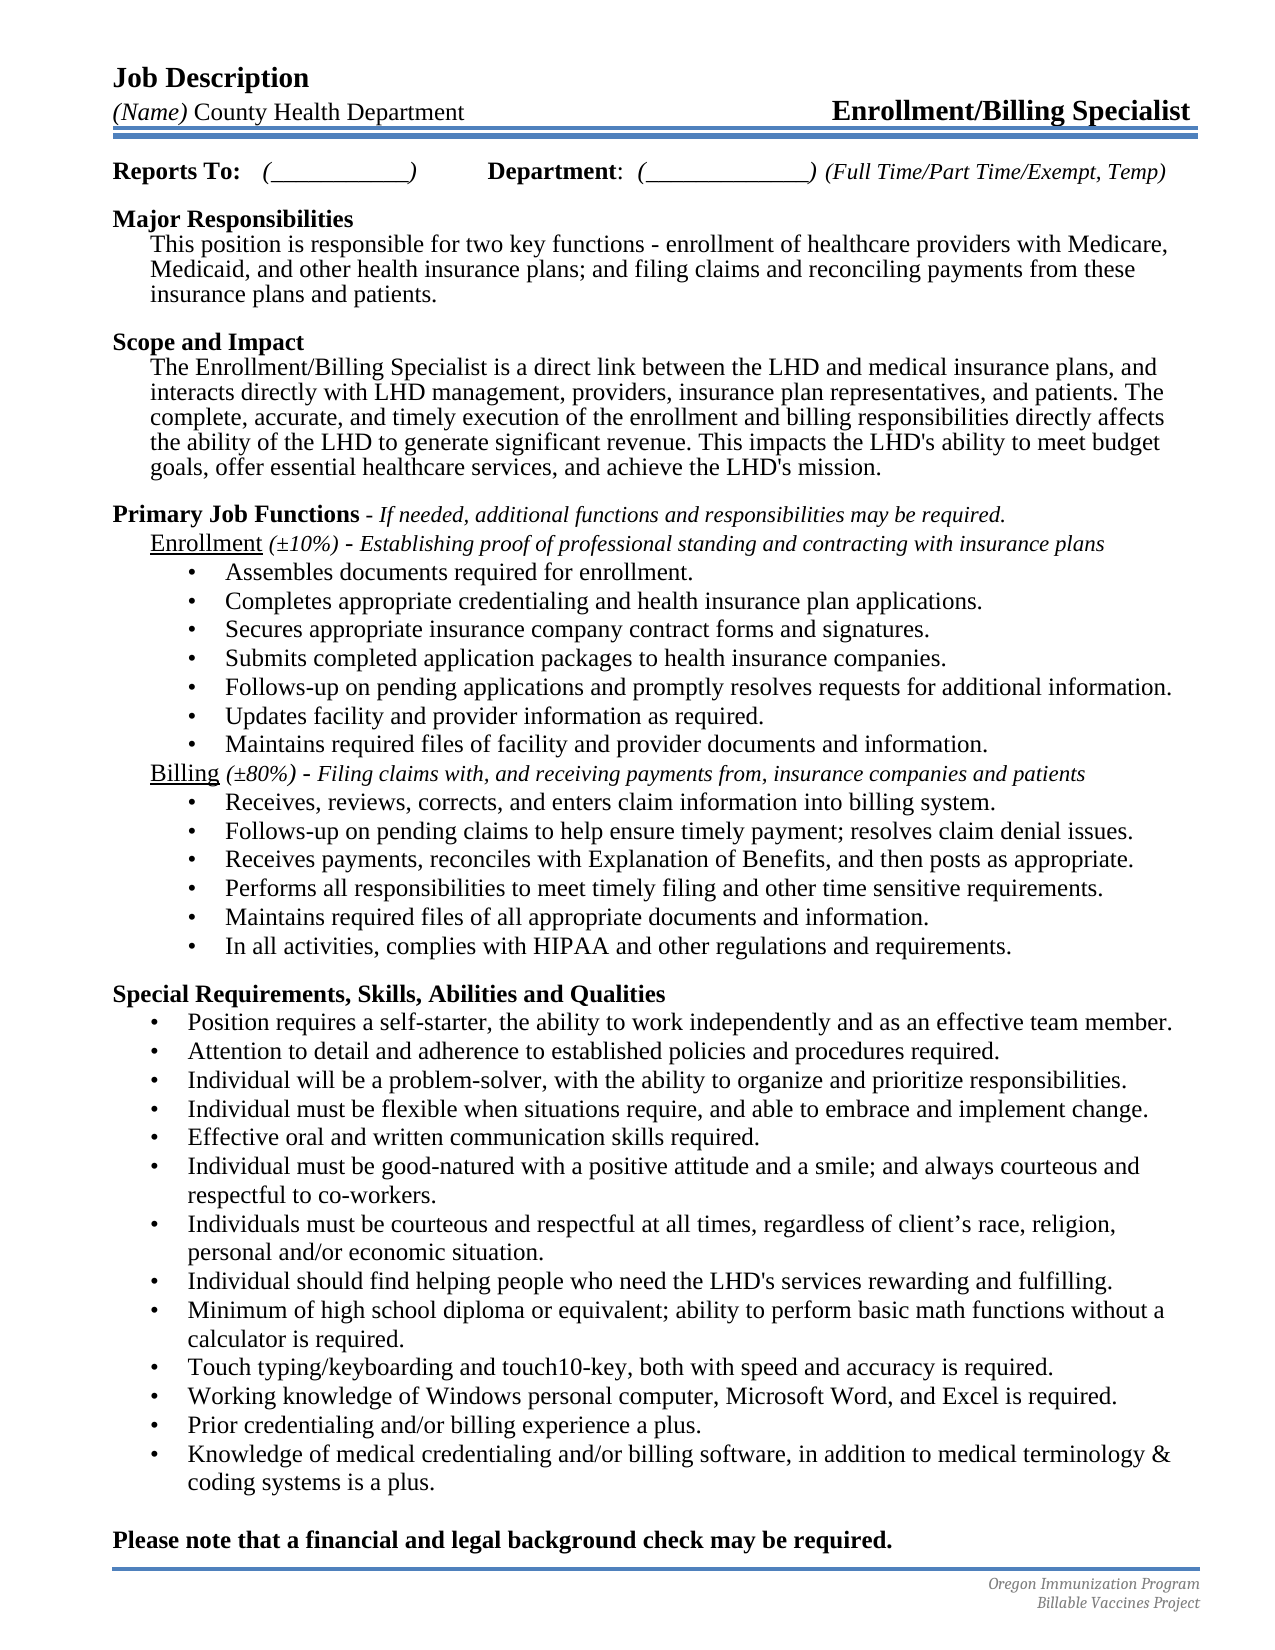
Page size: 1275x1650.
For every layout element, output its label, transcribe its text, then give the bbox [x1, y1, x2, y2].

text • Receives payments, reconciles with Explanation of Benefits, and then posts as appropriate. [112, 844, 1200, 873]
text Please note that a financial and legal background check may be required. [112, 1525, 1200, 1554]
text Special Requirements, Skills, Abilities and Qualities [112, 979, 1200, 1007]
text • Individual will be a problem-solver, with the ability to organize and prioritize responsibilities. [112, 1065, 1200, 1094]
text • Completes appropriate credentialing and health insurance plan applications. [112, 586, 1200, 614]
text • Performs all responsibilities to meet timely filing and other time sensitive requirements. [112, 873, 1200, 902]
text Enrollment (±10%) - Establishing proof of professional standing and contracting with insurance plans [112, 528, 1200, 557]
text • Prior credentialing and/or billing experience a plus. [112, 1410, 1200, 1439]
text • Individual should find helping people who need the LHD's services rewarding and fulfilling. [112, 1266, 1200, 1295]
text • Effective oral and written communication skills required. [112, 1122, 1200, 1151]
text • Attention to detail and adherence to established policies and procedures required. [112, 1036, 1200, 1065]
text Scope and Impact [112, 327, 1200, 355]
text • Maintains required files of all appropriate documents and information. [112, 902, 1200, 931]
text • Follows-up on pending claims to help ensure timely payment; resolves claim denial issues. [112, 816, 1200, 844]
text Reports To: (___________) Department: (_____________) (Full Time/Part Time/Exempt, Temp) [112, 156, 1200, 184]
text • Individual must be good-natured with a positive attitude and a smile; and always courteous and respectful to co-workers. [112, 1151, 1200, 1209]
text • Minimum of high school diploma or equivalent; ability to perform basic math functions without a calculator is required. [112, 1295, 1200, 1352]
text • Submits completed application packages to health insurance companies. [112, 643, 1200, 672]
text • Follows-up on pending applications and promptly resolves requests for additional information. [112, 672, 1200, 701]
text • Working knowledge of Windows personal computer, Microsoft Word, and Excel is required. [112, 1381, 1200, 1410]
text Billing (±80%) - Filing claims with, and receiving payments from, insurance companies and patients [112, 758, 1200, 787]
text • In all activities, complies with HIPAA and other regulations and requirements. [112, 931, 1200, 959]
text • Secures appropriate insurance company contract forms and signatures. [112, 614, 1200, 643]
text • Individuals must be courteous and respectful at all times, regardless of client’s race, religion, personal and/or economic situation. [112, 1209, 1200, 1266]
text • Individual must be flexible when situations require, and able to embrace and implement change. [112, 1094, 1200, 1122]
text • Maintains required files of facility and provider documents and information. [112, 729, 1200, 758]
text This position is responsible for two key functions - enrollment of healthcare providers with Medicare, Medicaid, and other health insurance plans; and filing claims and reconciling payments from these insurance plans and patients. [150, 232, 1200, 307]
text • Assembles documents required for enrollment. [112, 557, 1200, 586]
text • Knowledge of medical credentialing and/or billing software, in addition to medical terminology & coding systems is a plus. [112, 1439, 1200, 1496]
text The Enrollment/Billing Specialist is a direct link between the LHD and medical insurance plans, and interacts directly with LHD management, providers, insurance plan representatives, and patients. The complete, accurate, and timely execution of the enrollment and billing responsibilities directly affects the ability of the LHD to generate significant revenue. This impacts the LHD's ability to meet budget goals, offer essential healthcare services, and achieve the LHD's mission. [150, 355, 1200, 480]
text Major Responsibilities [112, 204, 1200, 232]
text • Updates facility and provider information as required. [112, 701, 1200, 729]
text Primary Job Functions - If needed, additional functions and responsibilities may be required. [112, 499, 1200, 528]
text • Touch typing/keyboarding and touch10-key, both with speed and accuracy is required. [112, 1352, 1200, 1381]
text • Position requires a self-starter, the ability to work independently and as an effective team member. [112, 1007, 1200, 1036]
text • Receives, reviews, corrects, and enters claim information into billing system. [112, 787, 1200, 816]
